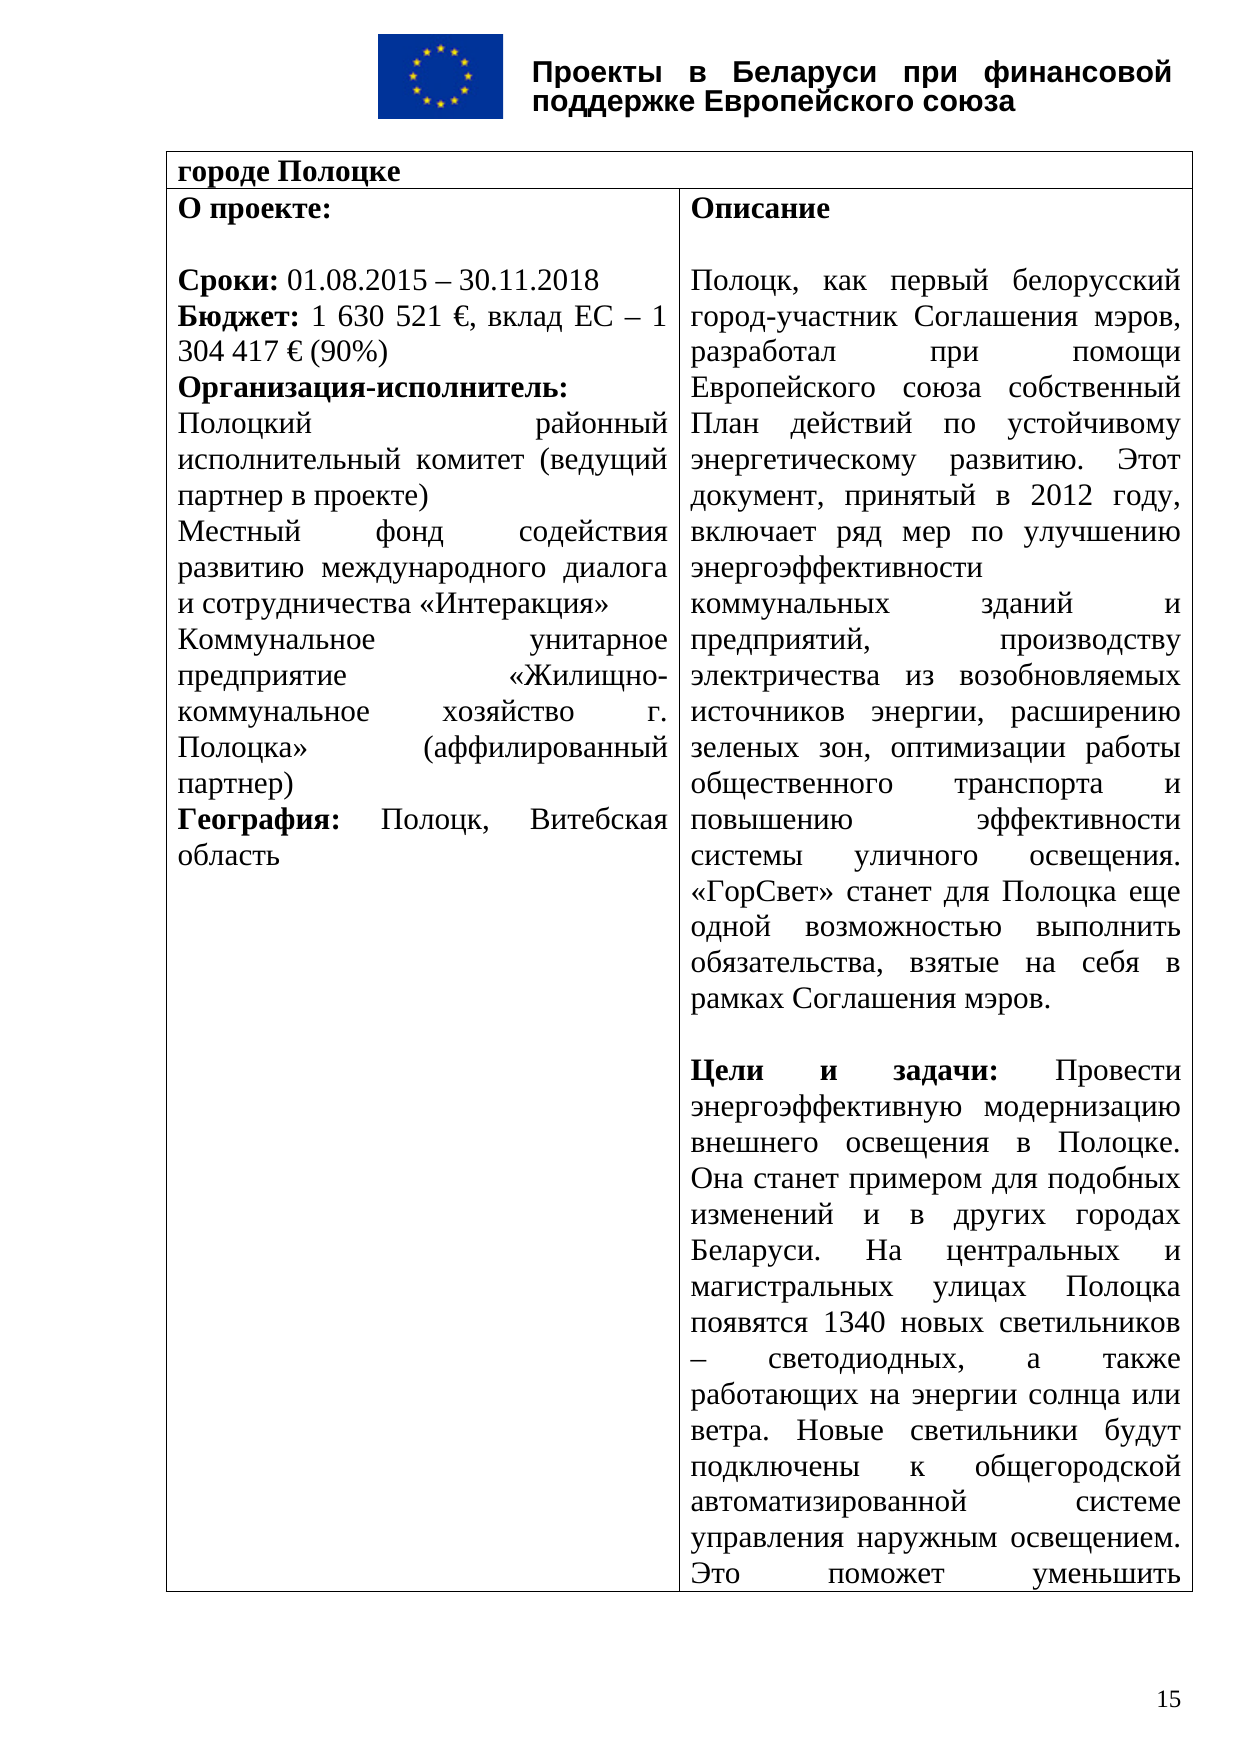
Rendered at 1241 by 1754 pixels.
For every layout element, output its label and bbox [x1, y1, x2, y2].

picture [378, 34, 504, 119]
table_cell [167, 152, 1192, 188]
table_cell [680, 189, 1192, 1591]
table_cell [167, 189, 679, 1591]
